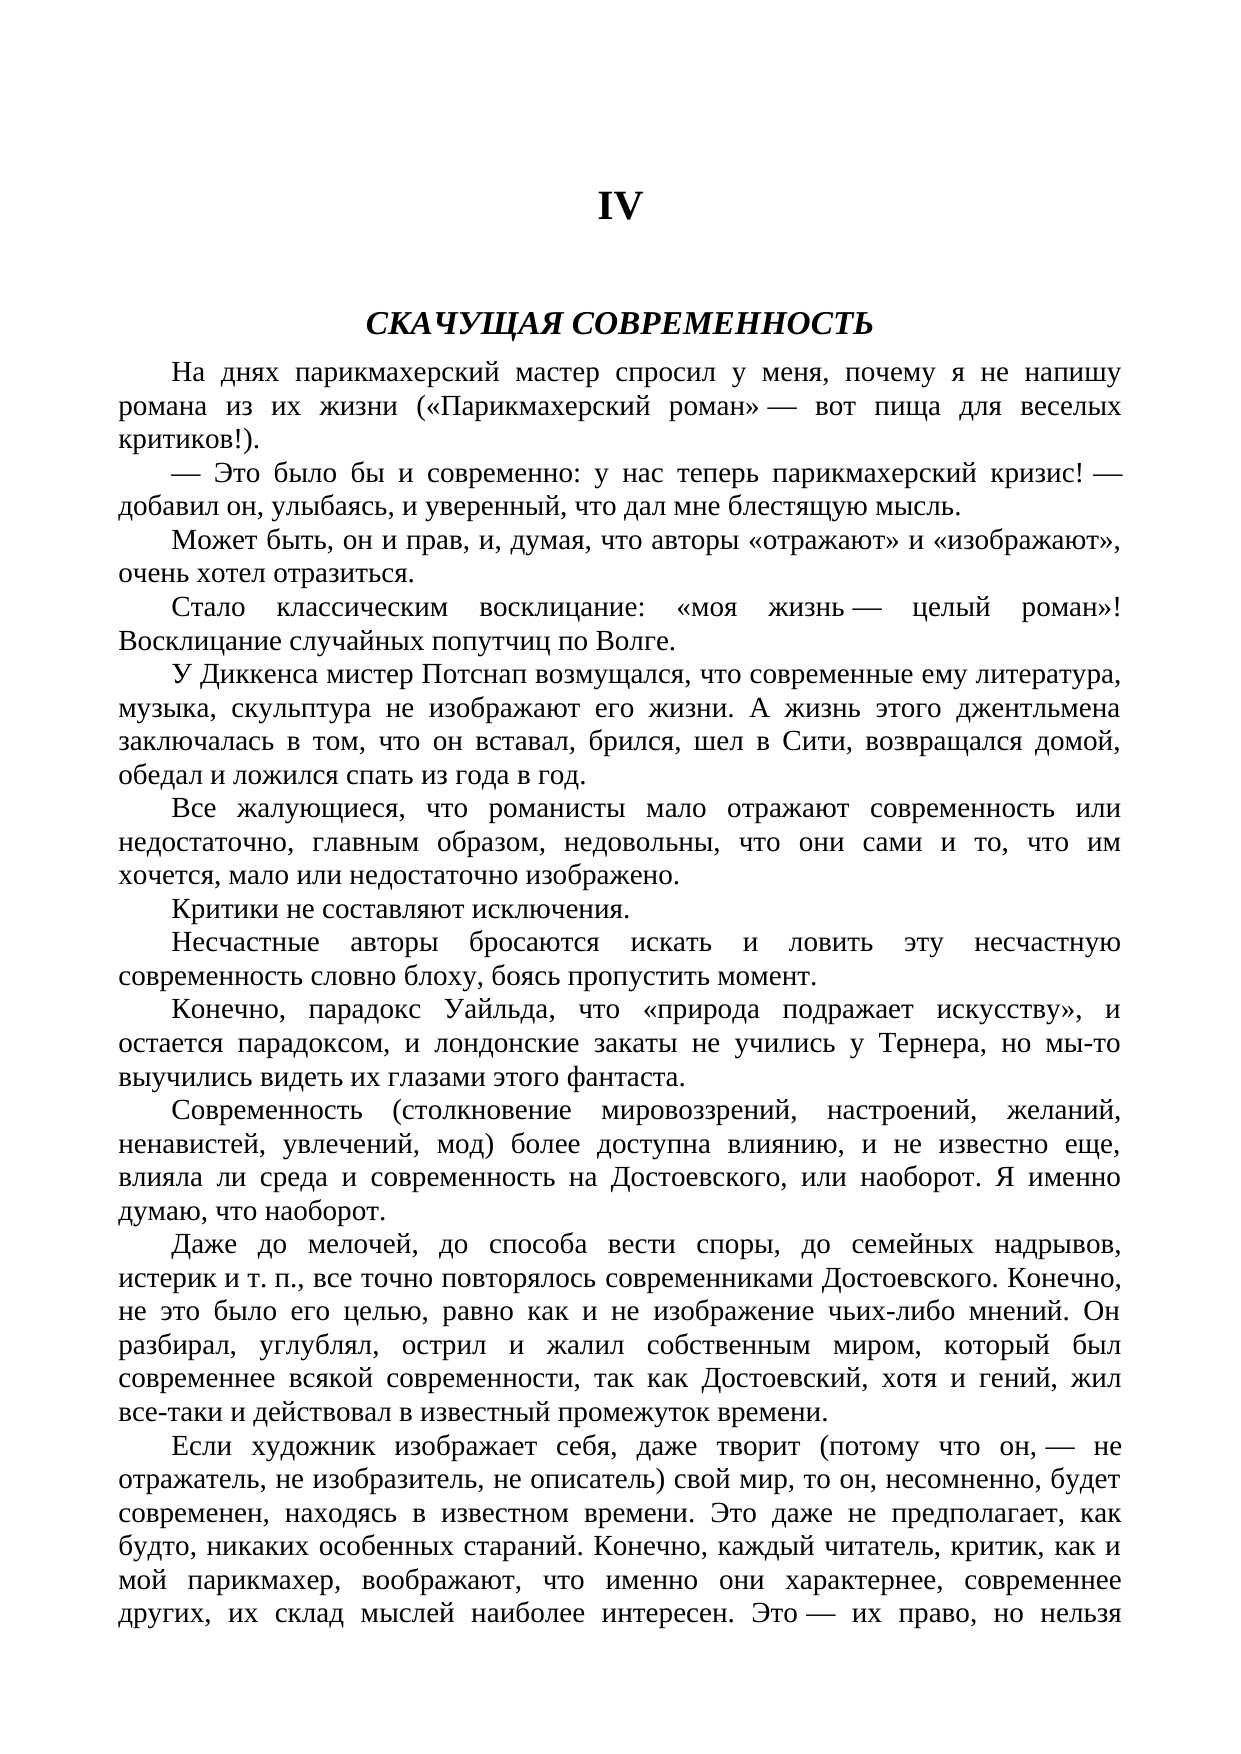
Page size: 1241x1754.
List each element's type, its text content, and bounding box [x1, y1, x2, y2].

subtitle {127} IV [118, 181, 1122, 228]
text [118, 1428, 1122, 1629]
text — Это было бы и современно: у нас теперь парикмахерский кризис! — добавил он, улыбаясь, и уверенный, что дал мне блестящую мысль. [118, 455, 1122, 522]
text Конечно, парадокс Уайльда, что «природа подражает искусству», и остается парадоксом, и лондонские закаты не учились у Тернера, но мы-то выучились видеть их глазами этого фантаста. [118, 992, 1122, 1092]
text Даже до мелочей, до способа вести споры, до семейных надрывов, истерик и т. п., все точно повторялось {129} современниками Достоевского. Конечно, не это было его целью, равно как и не изображение чьих-либо мнений. Он разбирал, углублял, острил и жалил собственным миром, который был современнее всякой современности, так как Достоевский, хотя и гений, жил все-таки и действовал в известный промежуток времени. [118, 1226, 1122, 1428]
text Все жалующиеся, что романисты мало отражают современность или недостаточно, главным образом, недовольны, что они сами и то, что им хочется, мало или недостаточно изображено. [118, 790, 1122, 891]
text Современность (столкновение мировоззрений, настроений, желаний, ненавистей, увлечений, мод) более доступна влиянию, и не известно еще, влияла ли среда и современность на Достоевского, или наоборот. Я именно думаю, что наоборот. [118, 1092, 1122, 1226]
subtitle {128} Скачущая современность [118, 303, 1122, 342]
text На днях парикмахерский мастер спросил у меня, почему я не напишу романа из их жизни («Парикмахерский роман» — вот пища для веселых критиков!). [118, 354, 1122, 455]
text Стало классическим восклицание: «моя жизнь — целый роман»! Восклицание случайных попутчиц по Волге. [118, 589, 1122, 656]
text Может быть, он и прав, и, думая, что авторы «отражают» и «изображают», очень хотел отразиться. [118, 522, 1122, 589]
text Критики не составляют исключения. [118, 891, 1122, 924]
text Несчастные авторы бросаются искать и ловить эту несчастную современность словно блоху, боясь пропустить момент. [118, 924, 1122, 992]
text У Диккенса мистер Потснап возмущался, что современные ему литература, музыка, скульптура не изображают его жизни. А жизнь этого джентльмена заключалась в том, что он вставал, брился, шел в Сити, возвращался домой, обедал и ложился спать из года в год. [118, 656, 1122, 790]
